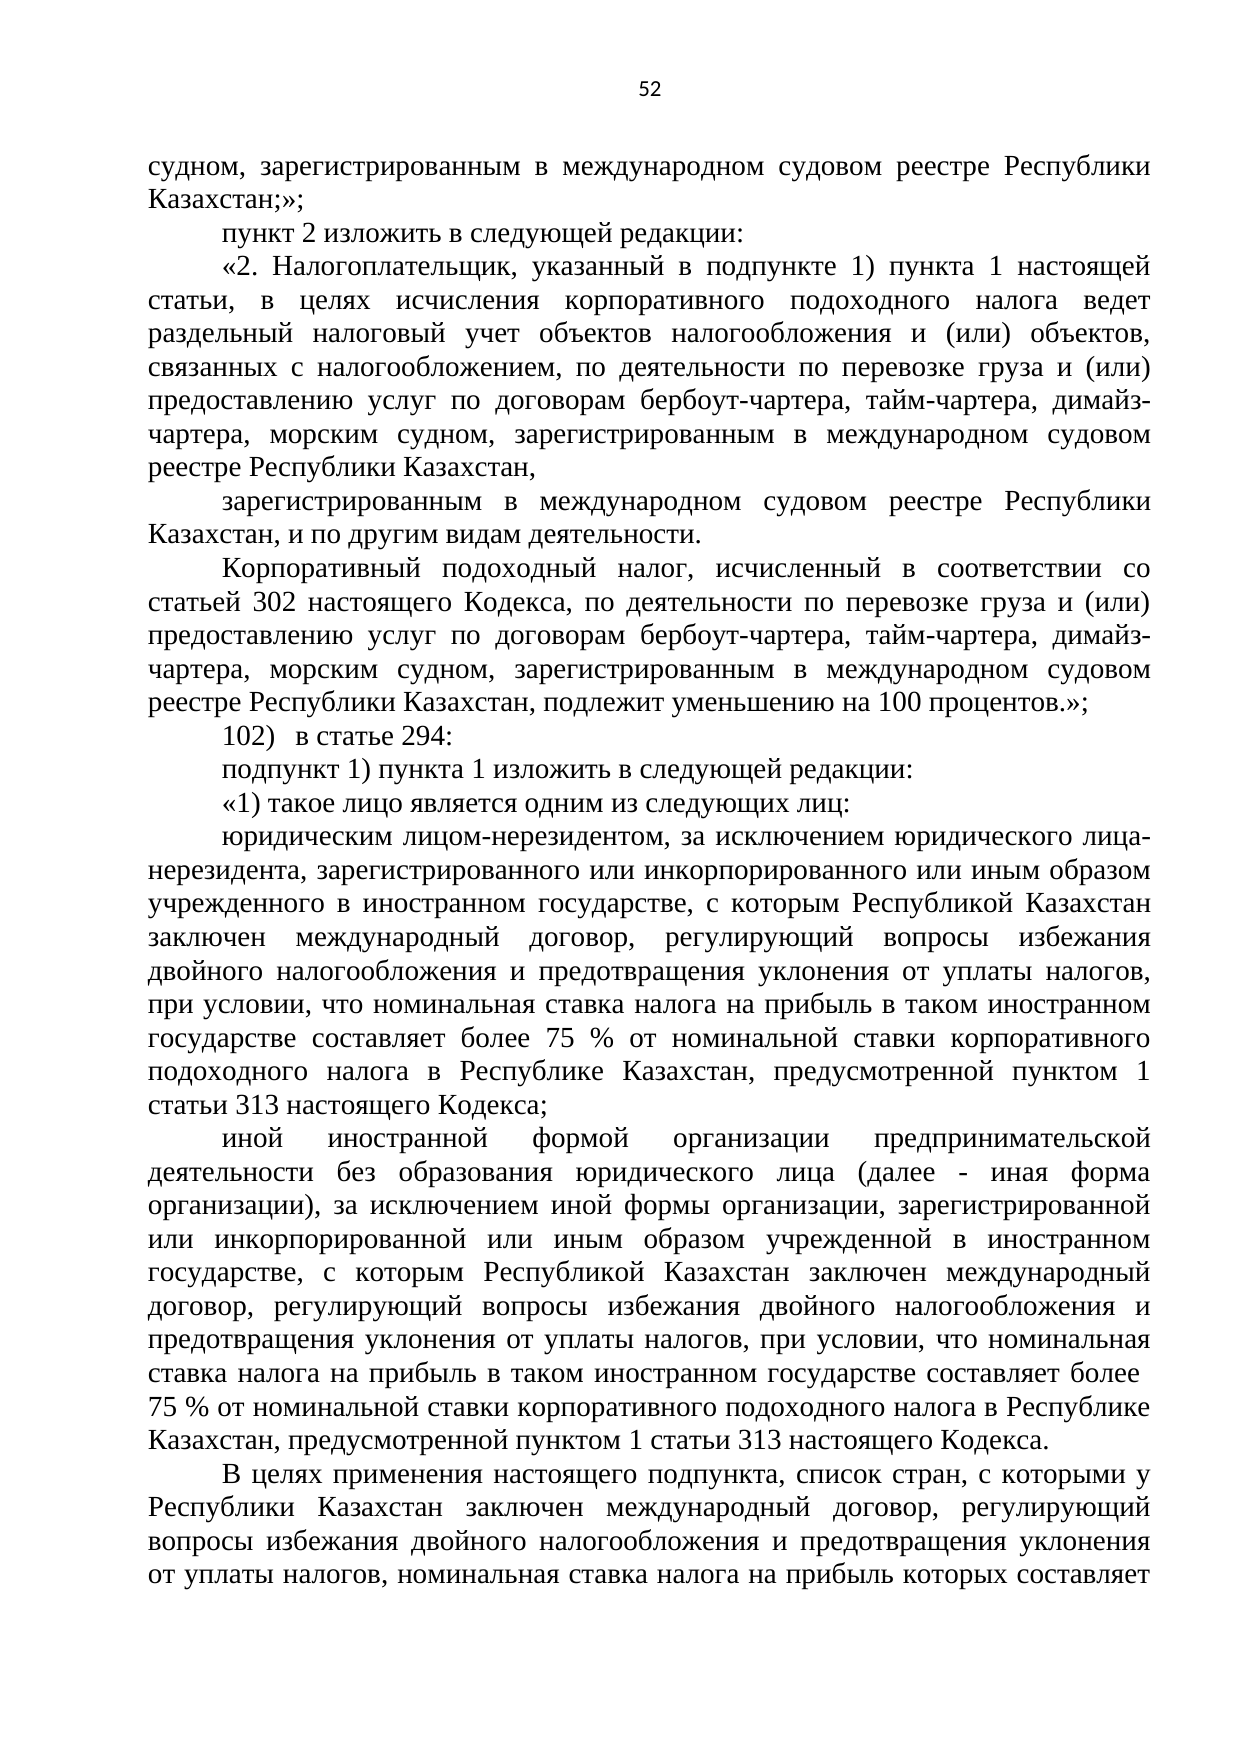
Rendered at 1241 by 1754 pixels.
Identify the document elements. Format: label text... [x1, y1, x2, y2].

text зарегистрированным в международном судовом реестре Республики Казахстан, и по другим видам деятельности. [148, 483, 1152, 550]
text «2. Налогоплательщик, указанный в подпункте 1) пункта 1 настоящей статьи, в целях исчисления корпоративного подоходного налога ведет раздельный налоговый учет объектов налогообложения и (или) объектов, связанных с налогообложением, по деятельности по перевозке груза и (или) предоставлению услуг по договорам бербоут-чартера, тайм-чартера, димайз-чартера, морским судном, зарегистрированным в международном судовом реестре Республики Казахстан, [148, 248, 1152, 483]
list подпункт 1) пункта 1 изложить в следующей редакции: [148, 751, 1152, 785]
list пункт 2 изложить в следующей редакции: [148, 215, 1152, 248]
list в статье 294: [148, 718, 1152, 751]
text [148, 1456, 1152, 1590]
text «1) такое лицо является одним из следующих лиц: [148, 785, 1152, 818]
text иной иностранной формой организации предпринимательской деятельности без образования юридического лица (далее - иная форма организации), за исключением иной формы организации, зарегистрированной или инкорпорированной или иным образом учрежденной в иностранном государстве, с которым Республикой Казахстан заключен международный договор, регулирующий вопросы избежания двойного налогообложения и предотвращения уклонения от уплаты налогов, при условии, что номинальная ставка налога на прибыль в таком иностранном государстве составляет более 75 % от номинальной ставки корпоративного подоходного налога в Республике Казахстан, предусмотренной пунктом 1 статьи 313 настоящего Кодекса. [148, 1120, 1152, 1456]
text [148, 148, 1152, 215]
text юридическим лицом-нерезидентом, за исключением юридического лица-нерезидента, зарегистрированного или инкорпорированного или иным образом учрежденного в иностранном государстве, с которым Республикой Казахстан заключен международный договор, регулирующий вопросы избежания двойного налогообложения и предотвращения уклонения от уплаты налогов, при условии, что номинальная ставка налога на прибыль в таком иностранном государстве составляет более 75 % от номинальной ставки корпоративного подоходного налога в Республике Казахстан, предусмотренной пунктом 1 статьи 313 настоящего Кодекса; [148, 818, 1152, 1120]
text Корпоративный подоходный налог, исчисленный в соответствии со статьей 302 настоящего Кодекса, по деятельности по перевозке груза и (или) предоставлению услуг по договорам бербоут-чартера, тайм-чартера, димайз-чартера, морским судном, зарегистрированным в международном судовом реестре Республики Казахстан, подлежит уменьшению на 100 процентов.»; [148, 550, 1152, 718]
